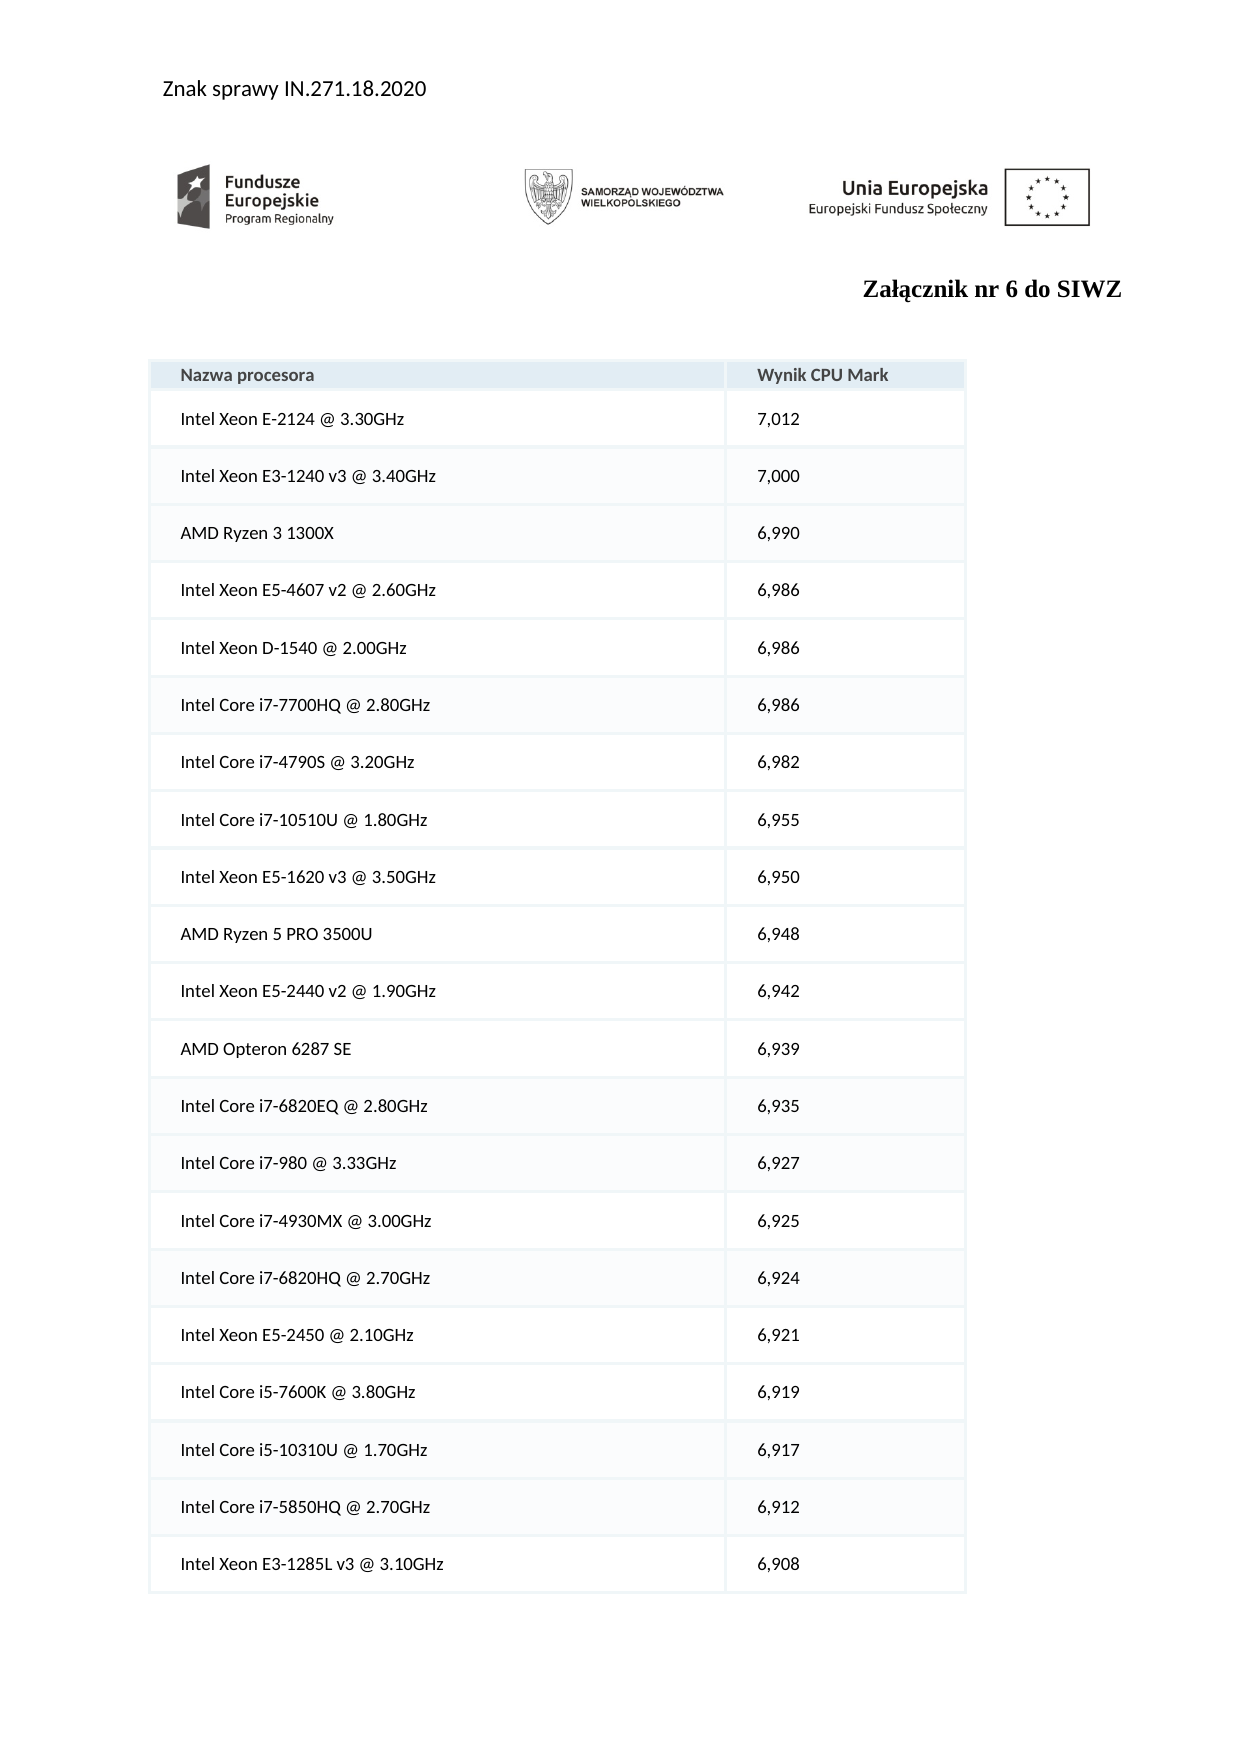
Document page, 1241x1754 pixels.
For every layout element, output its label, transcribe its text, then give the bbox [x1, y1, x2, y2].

table_cell 6,925 [727, 1193, 964, 1247]
table_cell Intel Xeon E5-2440 v2 @ 1.90GHz [151, 964, 724, 1018]
table_cell Intel Core i7-7700HQ @ 2.80GHz [151, 678, 724, 732]
table_cell 6,955 [727, 792, 964, 846]
table_header Wynik CPU Mark [727, 362, 964, 388]
table_cell Intel Core i5-7600K @ 3.80GHz [151, 1365, 724, 1419]
table_cell Intel Xeon E3-1285L v3 @ 3.10GHz [151, 1537, 724, 1591]
table_cell Intel Core i7-6820EQ @ 2.80GHz [151, 1079, 724, 1133]
table_cell Intel Xeon E-2124 @ 3.30GHz [151, 391, 724, 445]
table_cell 7,000 [727, 449, 964, 503]
table_cell AMD Opteron 6287 SE [151, 1021, 724, 1076]
table_cell 6,942 [727, 964, 964, 1018]
table_cell 6,921 [727, 1308, 964, 1362]
table_cell Intel Xeon E5-4607 v2 @ 2.60GHz [151, 563, 724, 617]
table_cell 6,939 [727, 1021, 964, 1076]
table_cell 6,917 [727, 1423, 964, 1477]
table_cell AMD Ryzen 5 PRO 3500U [151, 907, 724, 961]
table_cell 6,990 [727, 506, 964, 560]
table_cell 6,986 [727, 563, 964, 617]
table_cell 7,012 [727, 391, 964, 445]
table_cell Intel Xeon D-1540 @ 2.00GHz [151, 620, 724, 674]
table_cell 6,950 [727, 850, 964, 904]
table_cell AMD Ryzen 3 1300X [151, 506, 724, 560]
table_cell 6,924 [727, 1251, 964, 1305]
table_cell 6,912 [727, 1480, 964, 1534]
table_cell 6,986 [727, 620, 964, 674]
picture [162, 150, 1108, 244]
table_cell Intel Core i7-5850HQ @ 2.70GHz [151, 1480, 724, 1534]
table_cell 6,908 [727, 1537, 964, 1591]
table_cell Intel Core i7-6820HQ @ 2.70GHz [151, 1251, 724, 1305]
table_cell Intel Xeon E5-2450 @ 2.10GHz [151, 1308, 724, 1362]
table_header Nazwa procesora [151, 362, 724, 388]
table_cell 6,948 [727, 907, 964, 961]
table_cell 6,919 [727, 1365, 964, 1419]
table_cell Intel Core i7-10510U @ 1.80GHz [151, 792, 724, 846]
table_cell 6,935 [727, 1079, 964, 1133]
table_cell 6,927 [727, 1136, 964, 1190]
table_cell Intel Core i7-4930MX @ 3.00GHz [151, 1193, 724, 1247]
table_cell Intel Core i7-980 @ 3.33GHz [151, 1136, 724, 1190]
table_cell Intel Core i7-4790S @ 3.20GHz [151, 735, 724, 789]
table_cell 6,986 [727, 678, 964, 732]
table_cell Intel Xeon E3-1240 v3 @ 3.40GHz [151, 449, 724, 503]
table_cell Intel Xeon E5-1620 v3 @ 3.50GHz [151, 850, 724, 904]
table_cell 6,982 [727, 735, 964, 789]
table_cell Intel Core i5-10310U @ 1.70GHz [151, 1423, 724, 1477]
